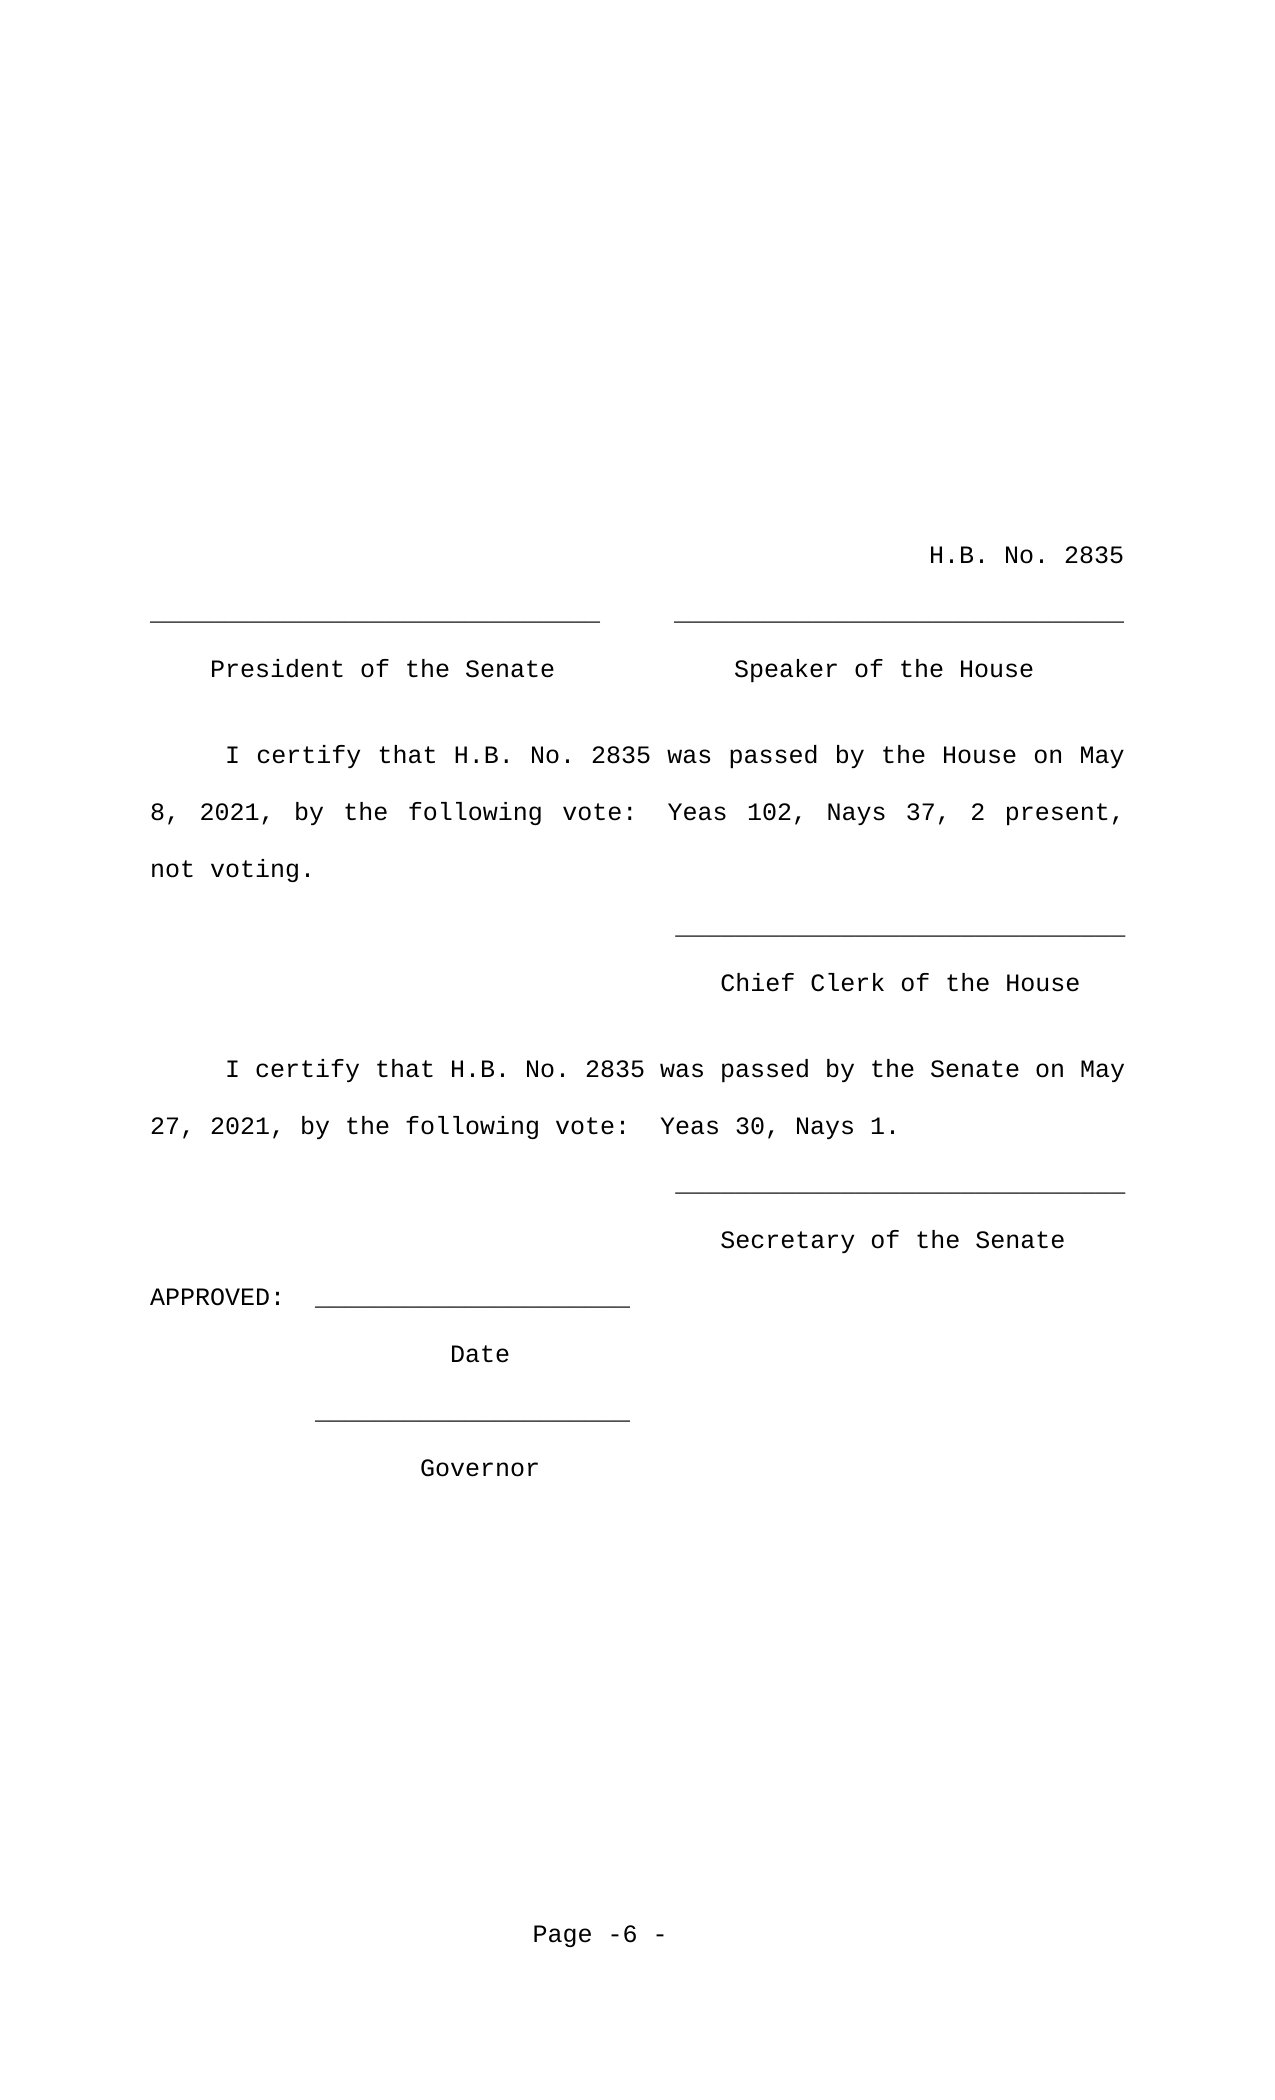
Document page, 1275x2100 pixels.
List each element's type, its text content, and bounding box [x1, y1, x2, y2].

text Governor [150, 1456, 1125, 1484]
text Date [150, 1341, 1125, 1370]
text Chief Clerk of the House [150, 970, 1125, 999]
text ______________________________ [150, 1170, 1125, 1199]
text President of the Senate Speaker of the House [150, 656, 1125, 685]
text I certify that H.B. No. 2835 was passed by the Senate on May 27, 2021, by the following vote: Yeas 30, Nays 1. [150, 1056, 1125, 1142]
text APPROVED: _____________________ [150, 1284, 1125, 1313]
text _____________________ [150, 1398, 1125, 1427]
text I certify that H.B. No. 2835 was passed by the House on May 8, 2021, by the following vote: Yeas 102, Nays 37, 2 present, not voting. [150, 742, 1125, 885]
text ______________________________ [150, 913, 1125, 942]
text ______________________________ ______________________________ [150, 599, 1125, 628]
text Secretary of the Senate [150, 1227, 1125, 1256]
